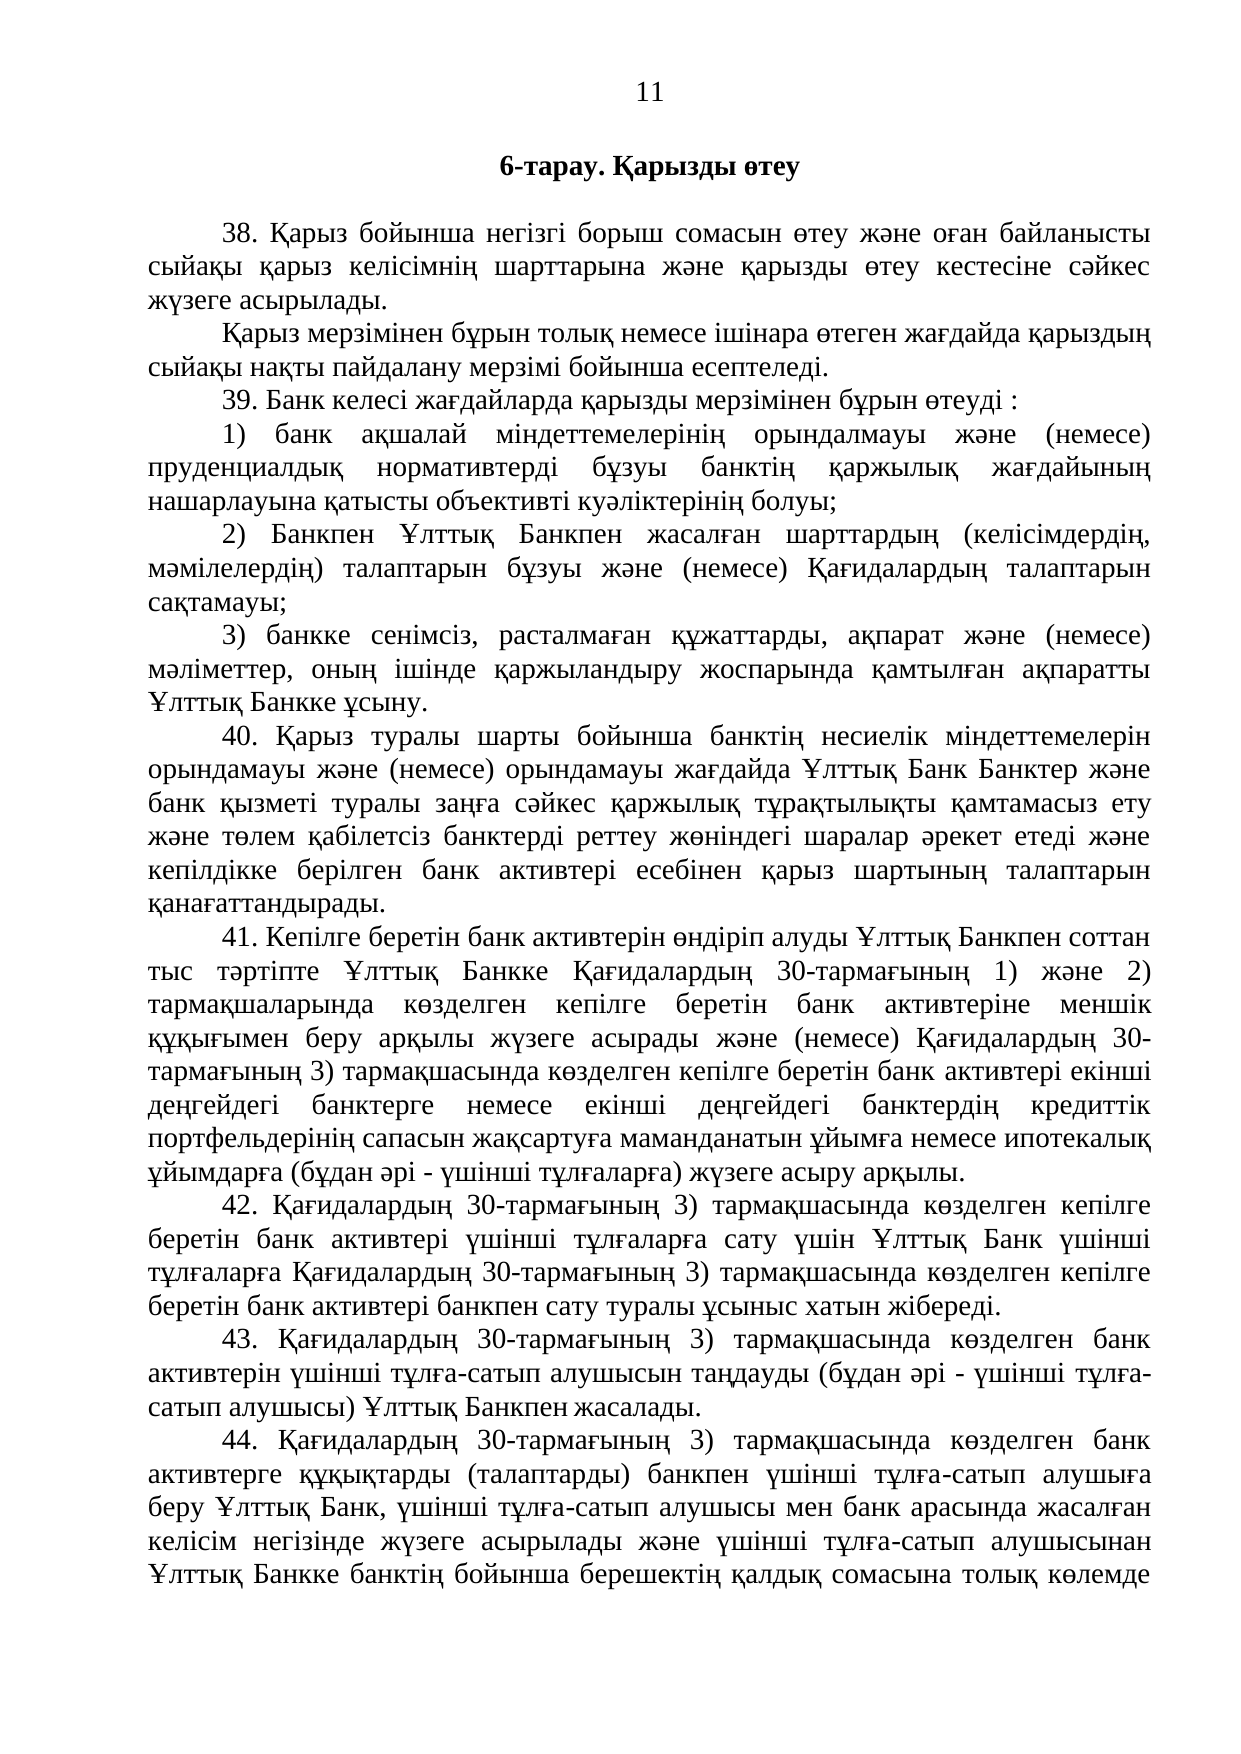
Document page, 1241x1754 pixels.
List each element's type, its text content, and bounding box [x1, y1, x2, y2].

list 1) банк ақшалай міндеттемелерінің орындалмауы және (немесе) пруденциалдық нормативтерді бұзуы банктің қаржылық жағдайының нашарлауына қатысты объективті куәліктерінің болуы; [148, 416, 1152, 517]
list 2) Банкпен Ұлттық Банкпен жасалған шарттардың (келісімдердің, мәмілелердің) талаптарын бұзуы және (немесе) Қағидалардың талаптарын сақтамауы; [148, 517, 1152, 617]
text 42. Қағидалардың 30-тармағының 3) тармақшасында көзделген кепілге беретін банк активтері үшінші тұлғаларға сату үшін Ұлттық Банк үшінші тұлғаларға Қағидалардың 30-тармағының 3) тармақшасында көзделген кепілге беретін банк активтері банкпен сату туралы ұсыныс хатын жібереді. [148, 1187, 1152, 1322]
list 3) банкке сенімсіз, расталмаған құжаттарды, ақпарат және (немесе) мәліметтер, оның ішінде қаржыландыру жоспарында қамтылған ақпаратты Ұлттық Банкке ұсыну. [148, 617, 1152, 718]
list Қарыз мерзімінен бұрын толық немесе ішінара өтеген жағдайда қарыздың сыйақы нақты пайдалану мерзімі бойынша есептеледі. [148, 315, 1152, 382]
list 6-тарау. Қарызды өтеу [148, 148, 1152, 181]
text 41. Кепілге беретін банк активтерін өндіріп алуды Ұлттық Банкпен соттан тыс тәртіпте Ұлттық Банкке Қағидалардың 30-тармағының 1) және 2) тармақшаларында көзделген кепілге беретін банк активтеріне меншік құқығымен беру арқылы жүзеге асырады және (немесе) Қағидалардың 30-тармағының 3) тармақшасында көзделген кепілге беретін банк активтері екiншi деңгейдегі банктерге немесе екінші деңгейдегі банктердің кредиттік портфельдерінің сапасын жақсартуға маманданатын ұйымға немесе ипотекалық ұйымдарға (бұдан әрі - үшінші тұлғаларға) жүзеге асыру арқылы. [148, 919, 1152, 1187]
list 39. Банк келесі жағдайларда қарызды мерзімінен бұрын өтеуді : [148, 382, 1152, 416]
text 43. Қағидалардың 30-тармағының 3) тармақшасында көзделген банк активтерін үшінші тұлға-сатып алушысын таңдауды (бұдан әрі - үшінші тұлға-сатып алушысы) Ұлттық Банкпен жасалады. [148, 1322, 1152, 1422]
text 40. Қарыз туралы шарты бойынша банктің несиелік міндеттемелерін орындамауы және (немесе) орындамауы жағдайда Ұлттық Банк Банктер және банк қызметі туралы заңға сәйкес қаржылық тұрақтылықты қамтамасыз ету және төлем қабілетсіз банктерді реттеу жөніндегі шаралар әрекет етеді және кепілдікке берілген банк активтері есебінен қарыз шартының талаптарын қанағаттандырады. [148, 718, 1152, 919]
list 38. Қарыз бойынша негізгі борыш сомасын өтеу және оған байланысты сыйақы қарыз келісімнің шарттарына және қарызды өтеу кестесіне сәйкес жүзеге асырылады. [148, 215, 1152, 315]
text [148, 1422, 1152, 1590]
